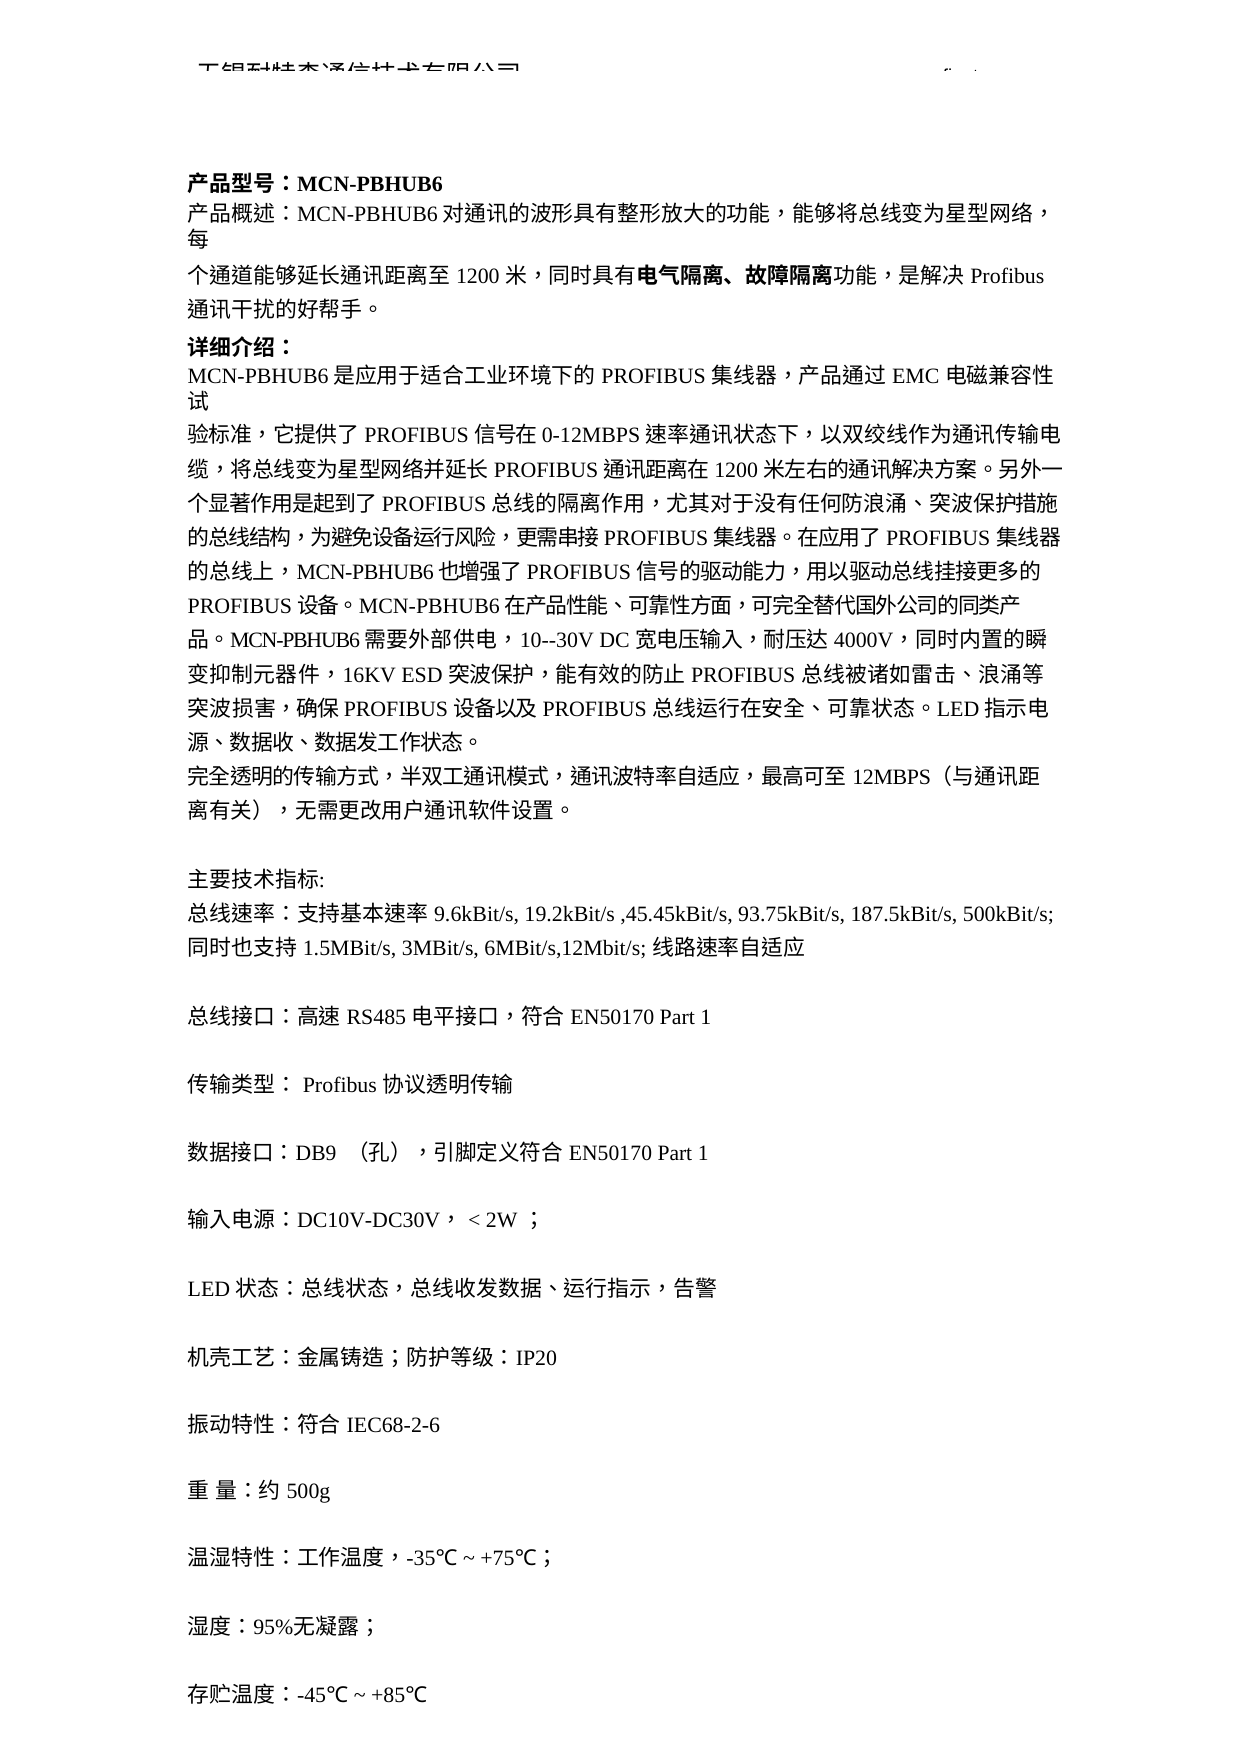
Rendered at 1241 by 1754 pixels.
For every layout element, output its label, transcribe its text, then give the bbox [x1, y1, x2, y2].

subtitle 产品型号：MCN-PBHUB6 [187, 156, 1076, 200]
text 输入电源：DC10V-DC30V， < 2W ； [187, 1204, 1076, 1234]
text 重 量：约 500g [187, 1475, 1076, 1505]
text 振动特性：符合 IEC68-2-6 [187, 1410, 1076, 1438]
subtitle 详细介绍： [187, 328, 1076, 362]
text 主要技术指标: [187, 864, 1076, 893]
text 个通道能够延长通讯距离至 1200 米，同时具有电气隔离、故障隔离功能，是解决 Profibus 通讯干扰的好帮手。 [187, 258, 1061, 323]
text MCN-PBHUB6是应用于适合工业环境下的 PROFIBUS 集线器，产品通过 EMC 电磁兼容性试 [187, 362, 1076, 415]
text 验标准，它提供了 PROFIBUS 信号在 0-12MBPS 速率通讯状态下，以双绞线作为通讯传输电缆，将总线变为星型网络并延长 PROFIBUS 通讯距离在 1200 米左右的通讯解决方案。另外一个显著作用是起到了 PROFIBUS 总线的隔离作用，尤其对于没有任何防浪涌、突波保护措施的总线结构，为避免设备运行风险，更需串接PROFIBUS 集线器。在应用了PROFIBUS 集线器的总线上，MCN-PBHUB6也增强了 PROFIBUS 信号的驱动能力，用以驱动总线挂接更多的 PROFIBUS 设备。MCN-PBHUB6在产品性能、可靠性方面，可完全替代国外公司的同类产品。MCN-PBHUB6需要外部供电，10--30V DC 宽电压输入，耐压达 4000V，同时内置的瞬变抑制元器件，16KV ESD 突波保护，能有效的防止 PROFIBUS 总线被诸如雷击、浪涌等突波损害，确保 PROFIBUS 设备以及 PROFIBUS 总线运行在安全、可靠状态。LED 指示电源、数据收、数据发工作状态。 [187, 419, 1064, 757]
text 数据接口：DB9 （孔），引脚定义符合 EN50170 Part 1 [187, 1137, 1076, 1167]
text 同时也支持 1.5MBit/s, 3MBit/s, 6MBit/s,12Mbit/s; 线路速率自适应总线接口：高速 RS485 电平接口，符合 EN50170 Part 1 [187, 932, 816, 1031]
text LED 状态：总线状态，总线收发数据、运行指示，告警机壳工艺：金属铸造；防护等级：IP20 [187, 1273, 717, 1371]
text 存贮温度：-45℃ ~ +85℃ [187, 1680, 1076, 1708]
text 完全透明的传输方式，半双工通讯模式，通讯波特率自适应，最高可至 12MBPS（与通讯距离有关），无需更改用户通讯软件设置。 [187, 761, 1053, 825]
text 产品概述：MCN-PBHUB6对通讯的波形具有整形放大的功能，能够将总线变为星型网络，每 [187, 200, 1076, 253]
text 温湿特性：工作温度，-35℃ ~ +75℃； 湿度：95%无凝露； [187, 1542, 563, 1641]
text 传输类型： Profibus 协议透明传输 [187, 1070, 1076, 1098]
text 总线速率：支持基本速率 9.6kBit/s, 19.2kBit/s ,45.45kBit/s, 93.75kBit/s, 187.5kBit/s, 500kBit/s; [187, 898, 1076, 928]
